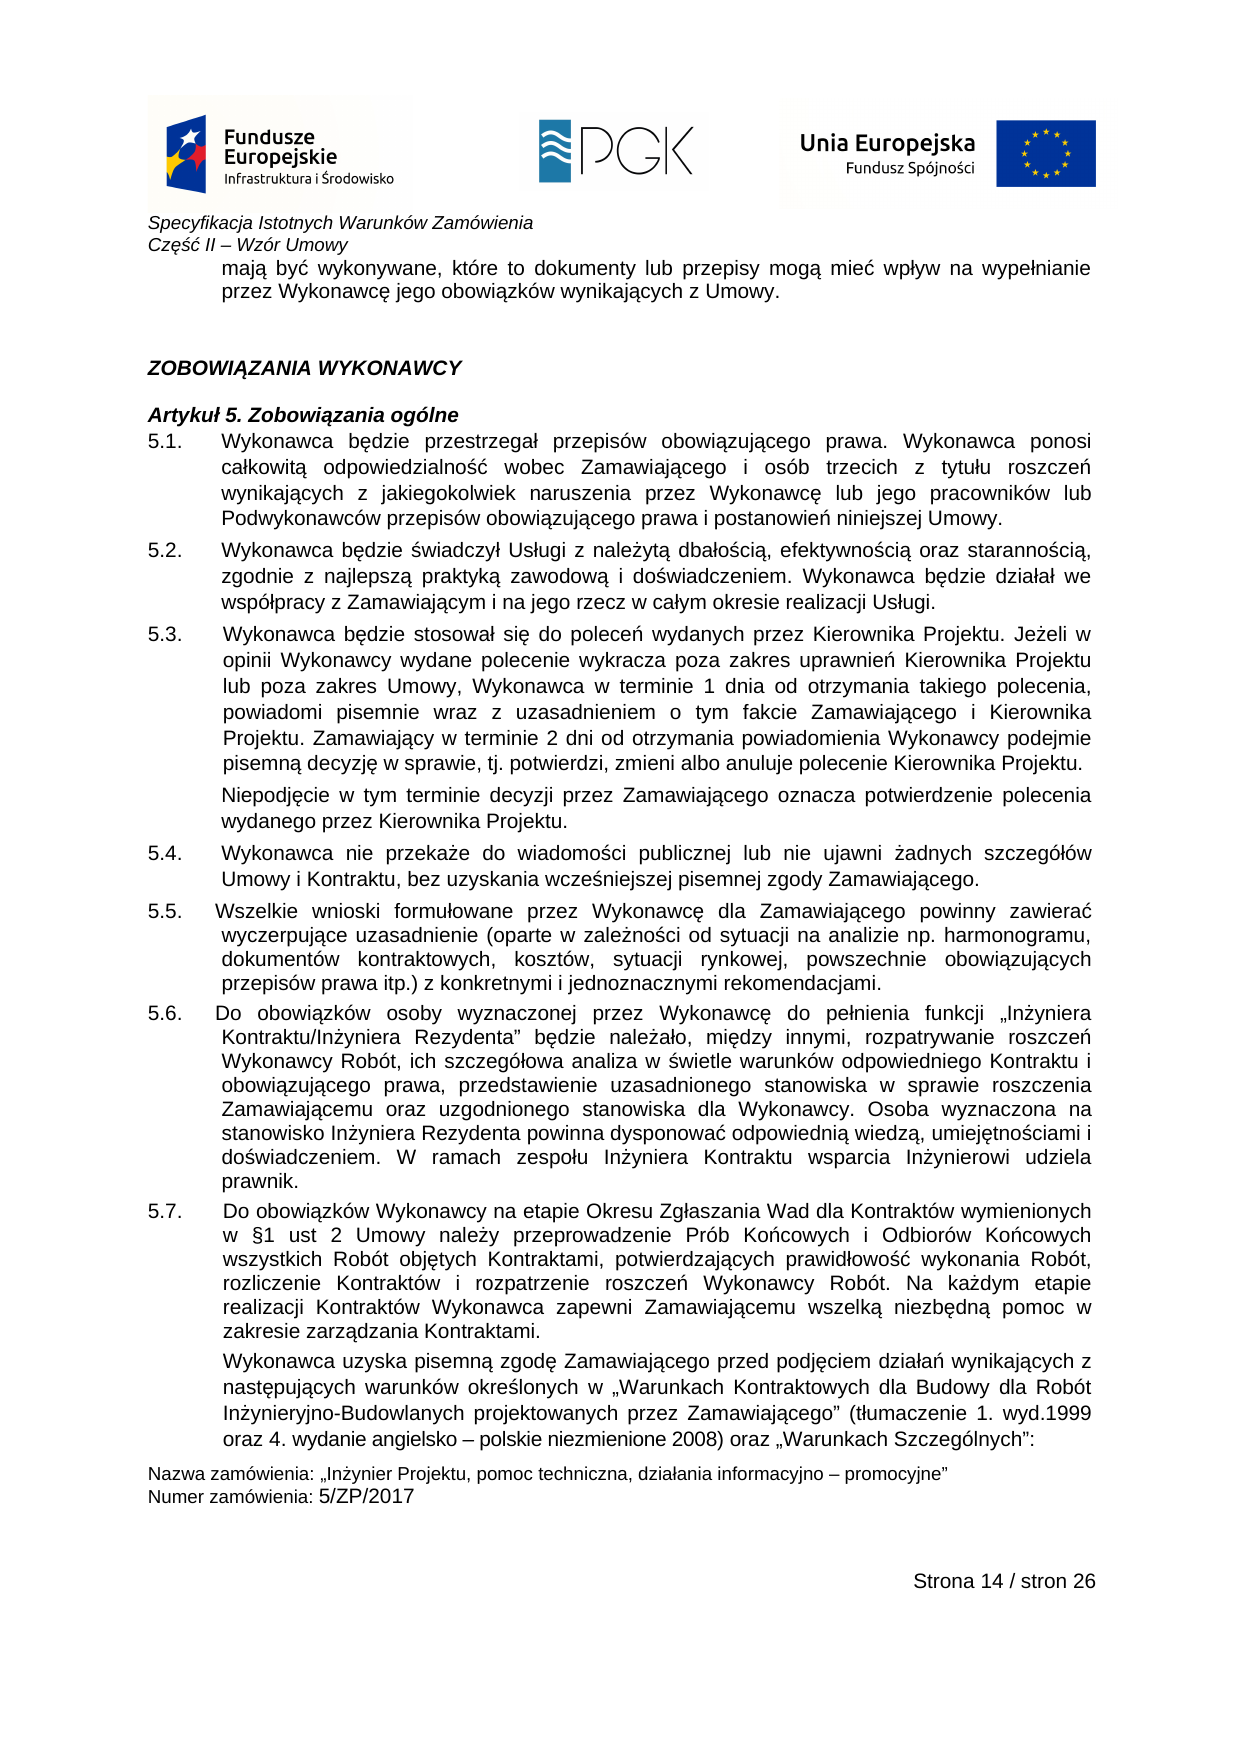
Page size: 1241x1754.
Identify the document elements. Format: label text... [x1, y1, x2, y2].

subtitle Artykuł 5. Zobowiązania ogólne [148, 403, 1093, 427]
list Do obowiązków Wykonawcy na etapie Okresu Zgłaszania Wad dla Kontraktów wymienionych w §1 ust 2 Umowy należy przeprowadzenie Prób Końcowych i Odbiorów Końcowych wszystkich Robót objętych Kontraktami, potwierdzających prawidłowość wykonania Robót, rozliczenie Kontraktów i rozpatrzenie roszczeń Wykonawcy Robót. Na każdym etapie realizacji Kontraktów Wykonawca zapewni Zamawiającemu wszelką niezbędną pomoc w zakresie zarządzania Kontraktami. [148, 1199, 1093, 1343]
list Wszelkie wnioski formułowane przez Wykonawcę dla Zamawiającego powinny zawierać wyczerpujące uzasadnienie (oparte w zależności od sytuacji na analizie np. harmonogramu, dokumentów kontraktowych, kosztów, sytuacji rynkowej, powszechnie obowiązujących przepisów prawa itp.) z konkretnymi i jednoznacznymi rekomendacjami. [148, 899, 1093, 995]
picture [147, 95, 413, 213]
text 5.2. Wykonawca będzie świadczył Usługi z należytą dbałością, efektywnością oraz starannością, zgodnie z najlepszą praktyką zawodową i doświadczeniem. Wykonawca będzie działał we współpracy z Zamawiającym i na jego rzecz w całym okresie realizacji Usługi. [148, 538, 1093, 614]
picture [519, 112, 710, 191]
text 5.1. Wykonawca będzie przestrzegał przepisów obowiązującego prawa. Wykonawca ponosi całkowitą odpowiedzialność wobec Zamawiającego i osób trzecich z tytułu roszczeń wynikających z jakiegokolwiek naruszenia przez Wykonawcę lub jego pracowników lub Podwykonawców przepisów obowiązującego prawa i postanowień niniejszej Umowy. [148, 429, 1093, 530]
text 5.3. Wykonawca będzie stosował się do poleceń wydanych przez Kierownika Projektu. Jeżeli w opinii Wykonawcy wydane polecenie wykracza poza zakres uprawnień Kierownika Projektu lub poza zakres Umowy, Wykonawca w terminie 1 dnia od otrzymania takiego polecenia, powiadomi pisemnie wraz z uzasadnieniem o tym fakcie Zamawiającego i Kierownika Projektu. Zamawiający w terminie 2 dni od otrzymania powiadomienia Wykonawcy podejmie pisemną decyzję w sprawie, tj. potwierdzi, zmieni albo anuluje polecenie Kierownika Projektu. [148, 622, 1093, 775]
text Wykonawca uzyska pisemną zgodę Zamawiającego przed podjęciem działań wynikających z następujących warunków określonych w „Warunkach Kontraktowych dla Budowy dla Robót Inżynieryjno-Budowlanych projektowanych przez Zamawiającego” (tłumaczenie 1. wyd.1999 oraz 4. wydanie angielsko – polskie niezmienione 2008) oraz „Warunkach Szczególnych”: [223, 1349, 1093, 1451]
list Do obowiązków osoby wyznaczonej przez Wykonawcę do pełnienia funkcji „Inżyniera Kontraktu/Inżyniera Rezydenta” będzie należało, między innymi, rozpatrywanie roszczeń Wykonawcy Robót, ich szczegółowa analiza w świetle warunków odpowiedniego Kontraktu i obowiązującego prawa, przedstawienie uzasadnionego stanowiska w sprawie roszczenia Zamawiającemu oraz uzgodnionego stanowiska dla Wykonawcy. Osoba wyznaczona na stanowisko Inżyniera Rezydenta powinna dysponować odpowiednią wiedzą, umiejętnościami i doświadczeniem. W ramach zespołu Inżyniera Kontraktu wsparcia Inżynierowi udziela prawnik. [148, 1001, 1093, 1193]
text Niepodjęcie w tym terminie decyzji przez Zamawiającego oznacza potwierdzenie polecenia wydanego przez Kierownika Projektu. [221, 783, 1093, 833]
text 5.4. Wykonawca nie przekaże do wiadomości publicznej lub nie ujawni żadnych szczegółów Umowy i Kontraktu, bez uzyskania wcześniejszej pisemnej zgody Zamawiającego. [148, 841, 1093, 891]
subtitle ZOBOWIĄZANIA WYKONAWCY [148, 356, 1093, 380]
picture [779, 98, 1118, 209]
